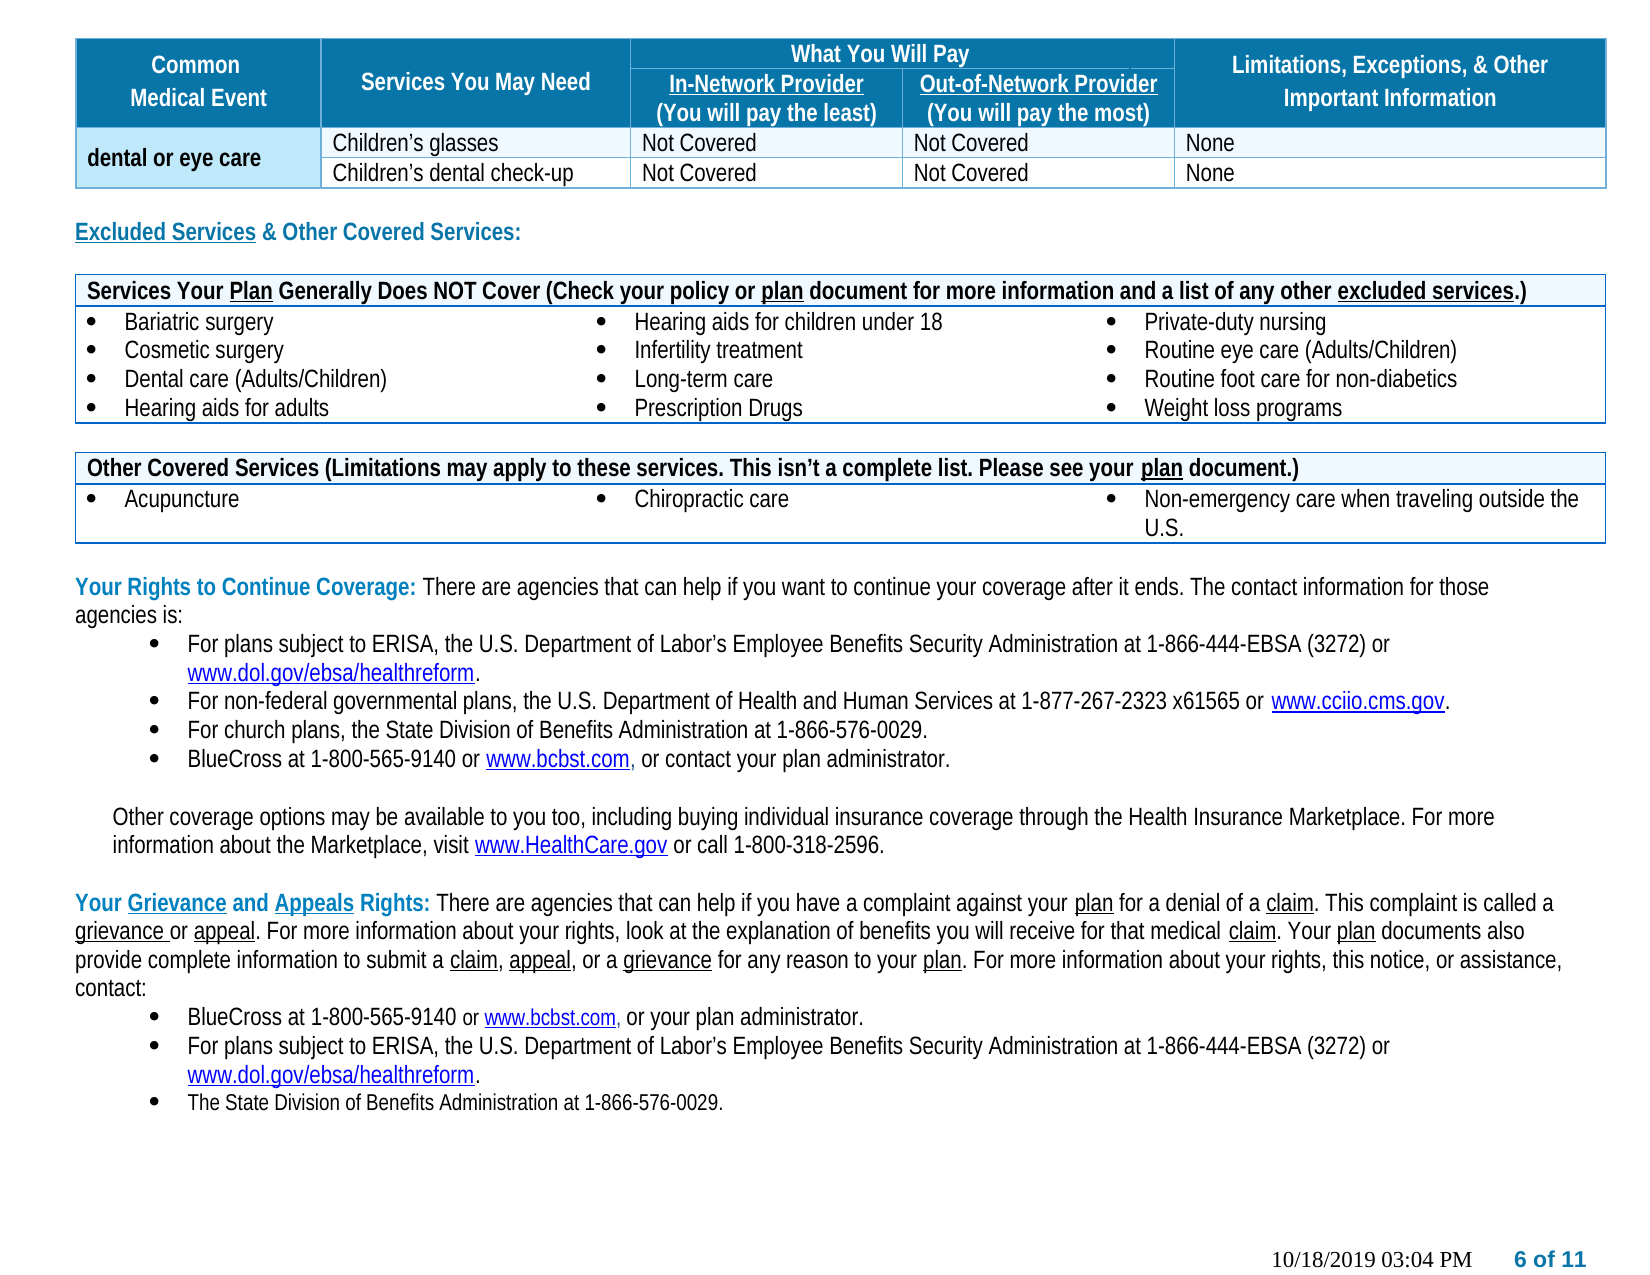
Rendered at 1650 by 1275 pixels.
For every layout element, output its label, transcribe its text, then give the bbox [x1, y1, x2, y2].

table_header Limitations, Exceptions, & Other Important Information [1175, 39, 1605, 127]
table_cell Acupuncture [76, 485, 586, 542]
list The State Division of Benefits Administration at 1-866-576-0029. [150, 1088, 1575, 1115]
table_cell Not Covered [631, 128, 902, 157]
table_cell Not Covered [631, 158, 902, 187]
table_header Other Covered Services (Limitations may apply to these services. This isn’t a complete list. Please see your plan document.) [76, 453, 1552, 483]
table_header [1552, 453, 1576, 483]
text Your Rights to Continue Coverage: There are agencies that can help if you want to continue your coverage after it ends. The contact information for those agencies is: [75, 572, 1575, 629]
list BlueCross at 1-800-565-9140 or www.bcbst.com, or contact your plan administrator. [150, 744, 1575, 773]
table_cell Children’s dental check-up [322, 158, 630, 187]
table_header [1576, 275, 1605, 305]
table_header Services Your Plan Generally Does NOT Cover (Check your policy or plan document for more information and a list of any other excluded services.) [76, 275, 1552, 305]
list For church plans, the State Division of Benefits Administration at 1-866-576-0029. [150, 715, 1575, 744]
table_cell None [1175, 158, 1605, 187]
table_header [1552, 275, 1576, 305]
list For non-federal governmental plans, the U.S. Department of Health and Human Services at 1-877-267-2323 x61565 or www.cciio.cms.gov. [150, 686, 1575, 715]
list For plans subject to ERISA, the U.S. Department of Labor’s Employee Benefits Security Administration at 1-866-444-EBSA (3272) or www.dol.gov/ebsa/healthreform. [150, 1031, 1575, 1088]
list BlueCross at 1-800-565-9140 or www.bcbst.com, or your plan administrator. [150, 1002, 1575, 1031]
table_cell Not Covered [903, 158, 1174, 187]
text Other coverage options may be available to you too, including buying individual insurance coverage through the Health Insurance Marketplace. For more information about the Marketplace, visit www.HealthCare.gov or call 1-800-318-2596. [112, 802, 1575, 859]
table_cell Bariatric surgery Cosmetic surgery Dental care (Adults/Children) Hearing aids for adults [76, 307, 586, 422]
table_header Common Medical Event [77, 39, 320, 127]
table_cell None [1175, 128, 1605, 157]
table_cell Private-duty nursing Routine eye care (Adults/Children) Routine foot care for non-diabetics Weight loss programs [1096, 307, 1605, 422]
table_header Services You May Need [322, 39, 630, 127]
table_cell If your child needs dental or eye care [77, 128, 320, 187]
table_cell In-Network Provider (You will pay the least) [631, 69, 902, 127]
list For plans subject to ERISA, the U.S. Department of Labor’s Employee Benefits Security Administration at 1-866-444-EBSA (3272) or www.dol.gov/ebsa/healthreform. [150, 629, 1575, 686]
table_cell Out-of-Network Provider (You will pay the most) [903, 69, 1174, 127]
table_cell Hearing aids for children under 18 Infertility treatment Long-term care Prescription Drugs [586, 307, 1096, 422]
table_cell Children’s glasses [322, 128, 630, 157]
table_header What You Will Pay [631, 39, 1129, 68]
text Excluded Services & Other Covered Services: [75, 217, 1575, 246]
table_header [1576, 453, 1605, 483]
table_cell Not Covered [903, 128, 1174, 157]
table_cell Non-emergency care when traveling outside the U.S. [1096, 485, 1605, 542]
text Your Grievance and Appeals Rights: There are agencies that can help if you have a complaint against your plan for a denial of a claim. This complaint is called a grievance or appeal. For more information about your rights, look at the explanation of benefits you will receive for that medical claim. Your plan documents also provide complete information to submit a claim, appeal, or a grievance for any reason to your plan. For more information about your rights, this notice, or assistance, contact: [75, 887, 1575, 1002]
table_cell Chiropractic care [586, 485, 1096, 542]
table_header [1131, 39, 1174, 68]
